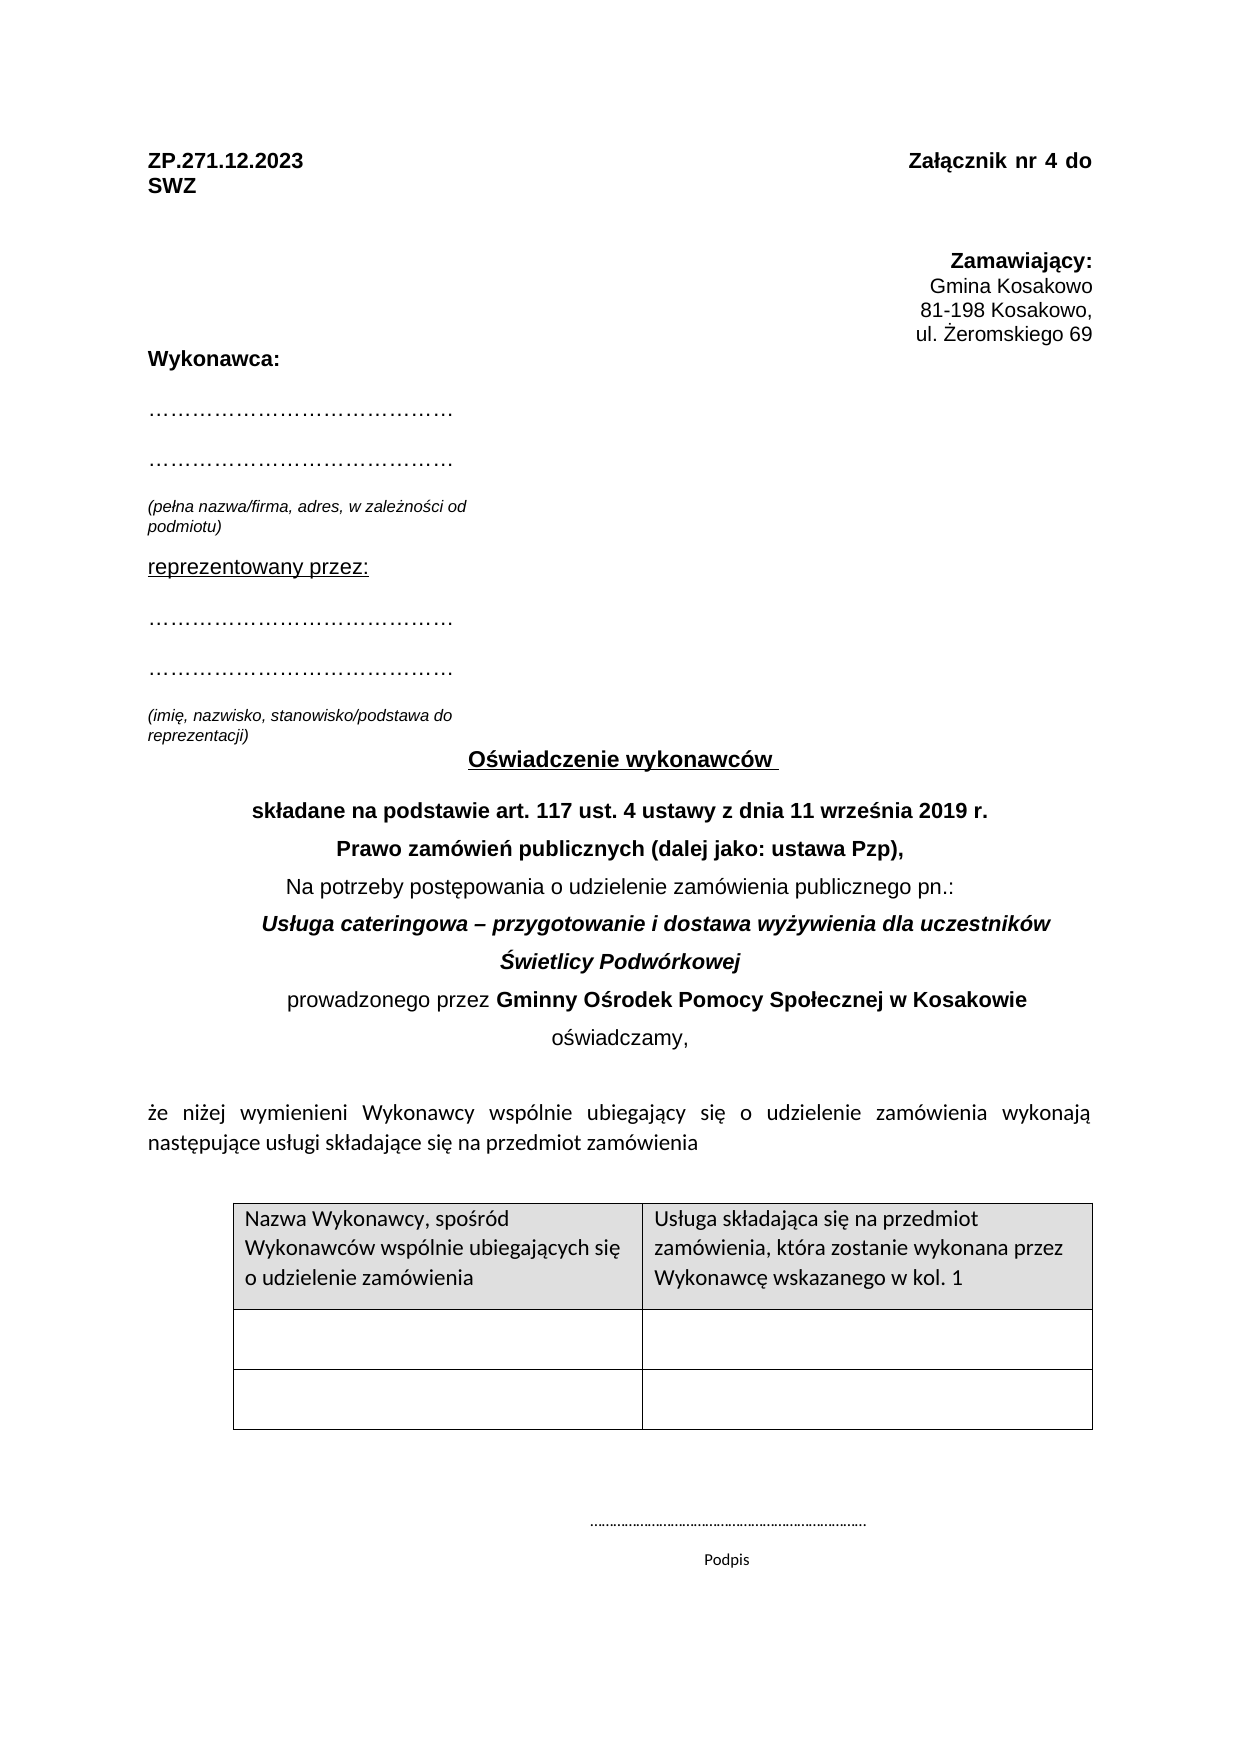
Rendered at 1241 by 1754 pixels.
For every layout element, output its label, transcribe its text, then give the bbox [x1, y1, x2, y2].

text ZP.271.12.2023 Załącznik nr 4 do SWZ [148, 148, 1093, 198]
text 81-198 Kosakowo, [148, 298, 1093, 322]
text Wykonawca: [148, 346, 1093, 371]
text (pełna nazwa/firma, adres, w zależności od podmiotu) [148, 497, 472, 536]
text Usługa cateringowa – przygotowanie i dostawa wyżywienia dla uczestników Świetlicy Podwórkowej [148, 911, 1093, 974]
table_cell [234, 1370, 642, 1429]
text Oświadczenie wykonawców [148, 746, 1093, 772]
table_header Nazwa Wykonawcy, spośród Wykonawców wspólnie ubiegających się o udzielenie zamówienia [234, 1204, 642, 1309]
text składane na podstawie art. 117 ust. 4 ustawy z dnia 11 września 2019 r. [148, 798, 1093, 823]
text ……………………………………………………………… [561, 1476, 1093, 1531]
table_cell [643, 1370, 1092, 1429]
table_header Usługa składająca się na przedmiot zamówienia, która zostanie wykonana przez Wykonawcę wskazanego w kol. 1 [643, 1204, 1092, 1309]
text Podpis [561, 1550, 1093, 1570]
text Na potrzeby postępowania o udzielenie zamówienia publicznego pn.: [148, 873, 1093, 899]
table_cell [643, 1310, 1092, 1369]
text ul. Żeromskiego 69 [148, 322, 1093, 346]
text prowadzonego przez Gminny Ośrodek Pomocy Społecznej w Kosakowie oświadczamy, [148, 987, 1093, 1050]
text ………………………………………………………………………… [148, 604, 472, 680]
text Zamawiający: [694, 248, 1093, 274]
text ………………………………………………………………………… [148, 396, 472, 472]
text reprezentowany przez: [148, 554, 1093, 579]
text (imię, nazwisko, stanowisko/podstawa do reprezentacji) [148, 705, 472, 745]
text Prawo zamówień publicznych (dalej jako: ustawa Pzp), [148, 836, 1093, 861]
text że niżej wymienieni Wykonawcy wspólnie ubiegający się o udzielenie zamówienia wykonają następujące usługi składające się na przedmiot zamówienia [148, 1098, 1093, 1156]
text Gmina Kosakowo [148, 274, 1093, 298]
table_cell [234, 1310, 642, 1369]
